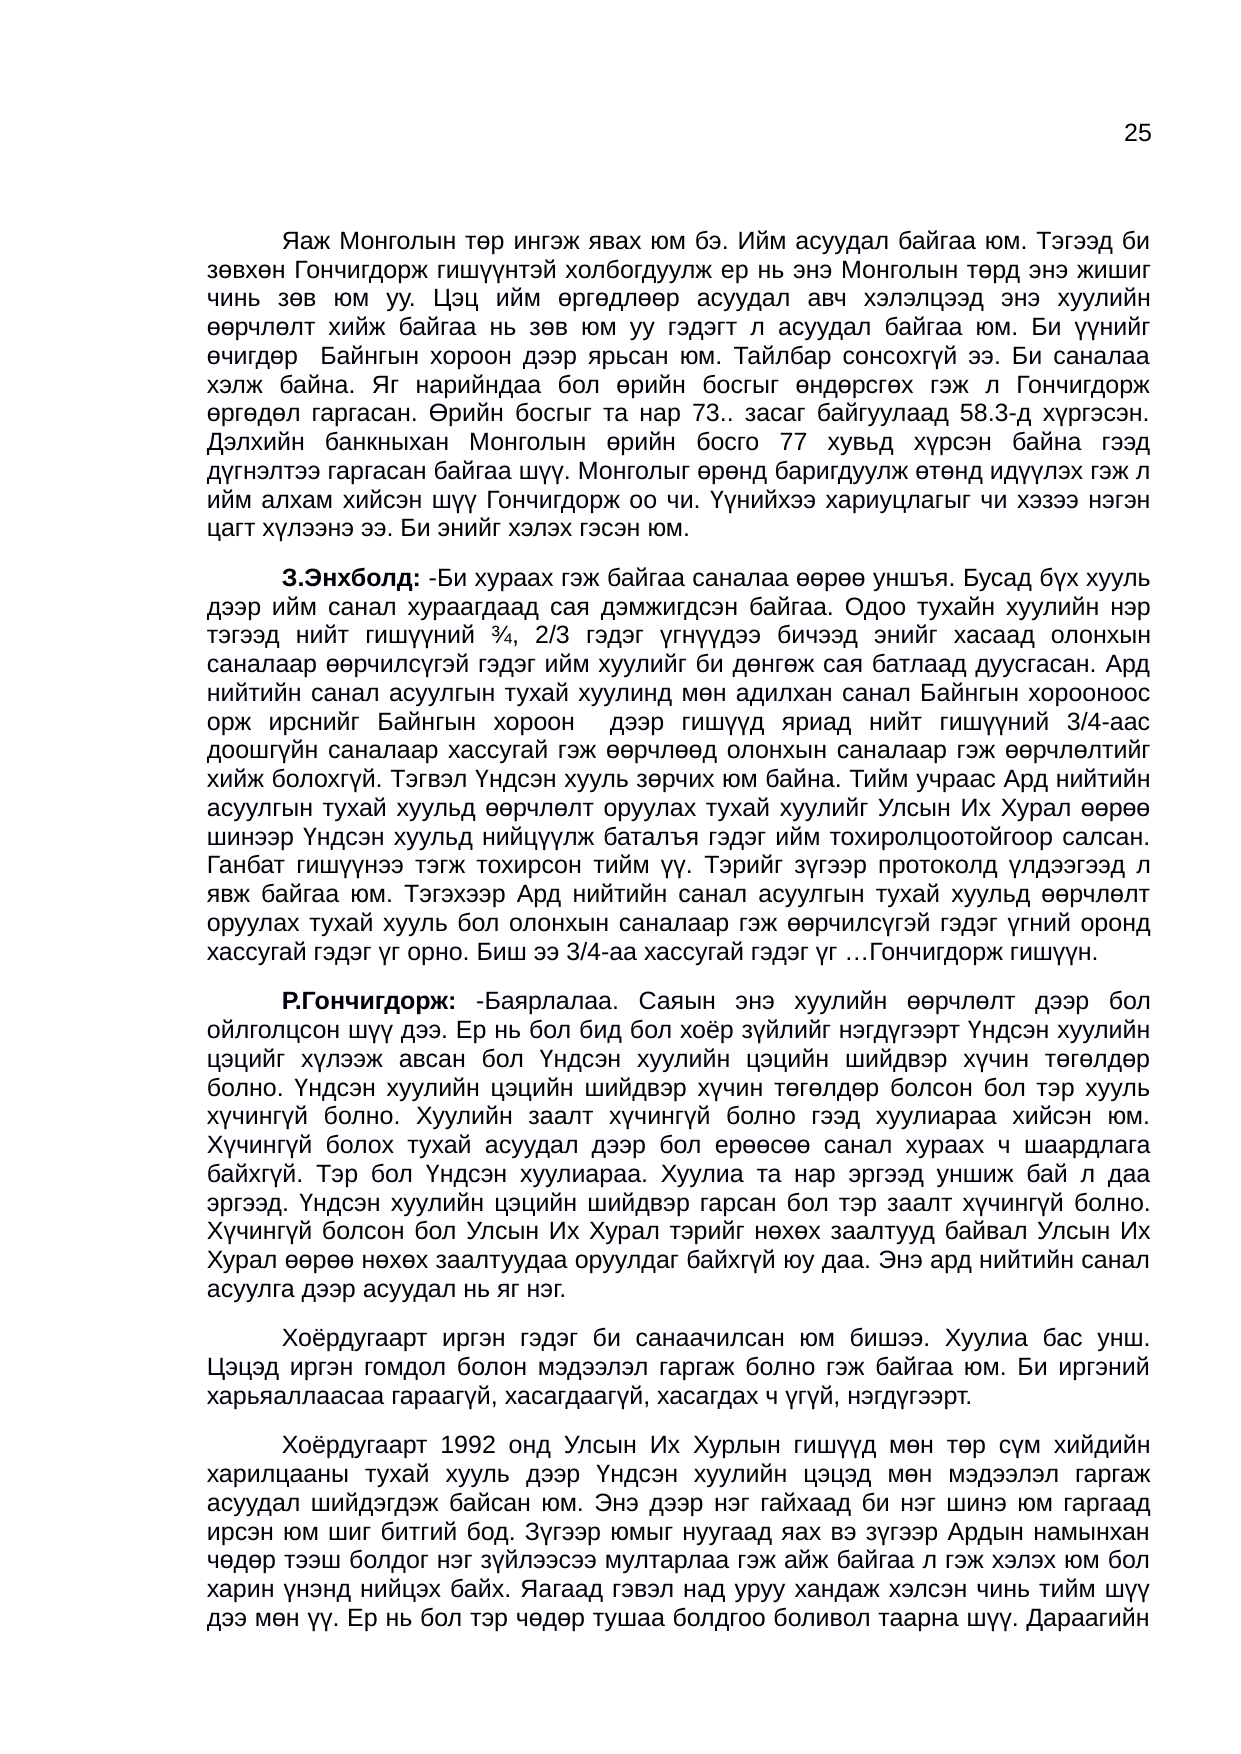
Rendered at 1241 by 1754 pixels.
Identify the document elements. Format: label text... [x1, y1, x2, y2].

text Яаж Монголын төр ингэж явах юм бэ. Ийм асуудал байгаа юм. Тэгээд би зөвхөн Гончигдорж гишүүнтэй холбогдуулж ер нь энэ Монголын төрд энэ жишиг чинь зөв юм уу. Цэц ийм өргөдлөөр асуудал авч хэлэлцээд энэ хуулийн өөрчлөлт хийж байгаа нь зөв юм уу гэдэгт л асуудал байгаа юм. Би үүнийг өчигдөр Байнгын хороон дээр ярьсан юм. Тайлбар сонсохгүй ээ. Би саналаа хэлж байна. Яг нарийндаа бол өрийн босгыг өндөрсгөх гэж л Гончигдорж өргөдөл гаргасан. Өрийн босгыг та нар 73.. засаг байгуулаад 58.3-д хүргэсэн. Дэлхийн банкныхан Монголын өрийн босго 77 хувьд хүрсэн байна гээд дүгнэлтээ гаргасан байгаа шүү. Монголыг өрөнд баригдуулж өтөнд идүүлэх гэж л ийм алхам хийсэн шүү Гончигдорж оо чи. Үүнийхээ хариуцлагыг чи хэзээ нэгэн цагт хүлээнэ ээ. Би энийг хэлэх гэсэн юм. [207, 226, 1152, 542]
text Хоёрдугаарт иргэн гэдэг би санаачилсан юм бишээ. Хуулиа бас унш. Цэцэд иргэн гомдол болон мэдээлэл гаргаж болно гэж байгаа юм. Би иргэний харьяаллаасаа гараагүй, хасагдаагүй, хасагдах ч үгүй, нэгдүгээрт. [207, 1323, 1152, 1409]
text З.Энхболд: -Би хураах гэж байгаа саналаа өөрөө уншъя. Бусад бүх хууль дээр ийм санал хураагдаад сая дэмжигдсэн байгаа. Одоо тухайн хуулийн нэр тэгээд нийт гишүүний ¾, 2/3 гэдэг үгнүүдээ бичээд энийг хасаад олонхын саналаар өөрчилсүгэй гэдэг ийм хуулийг би дөнгөж сая батлаад дуусгасан. Ард нийтийн санал асуулгын тухай хуулинд мөн адилхан санал Байнгын хорооноос орж ирснийг Байнгын хороон дээр гишүүд яриад нийт гишүүний 3/4-аас доошгүйн саналаар хассугай гэж өөрчлөөд олонхын саналаар гэж өөрчлөлтийг хийж болохгүй. Тэгвэл Үндсэн хууль зөрчих юм байна. Тийм учраас Ард нийтийн асуулгын тухай хуульд өөрчлөлт оруулах тухай хуулийг Улсын Их Хурал өөрөө шинээр Үндсэн хуульд нийцүүлж баталъя гэдэг ийм тохиролцоотойгоор салсан. Ганбат гишүүнээ тэгж тохирсон тийм үү. Тэрийг зүгээр протоколд үлдээгээд л явж байгаа юм. Тэгэхээр Ард нийтийн санал асуулгын тухай хуульд өөрчлөлт оруулах тухай хууль бол олонхын саналаар гэж өөрчилсүгэй гэдэг үгний оронд хассугай гэдэг үг орно. Биш ээ 3/4-аа хассугай гэдэг үг …Гончигдорж гишүүн. [207, 563, 1152, 965]
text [207, 1430, 1152, 1632]
text Р.Гончигдорж: -Баярлалаа. Саяын энэ хуулийн өөрчлөлт дээр бол ойлголцсон шүү дээ. Ер нь бол бид бол хоёр зүйлийг нэгдүгээрт Үндсэн хуулийн цэцийг хүлээж авсан бол Үндсэн хуулийн цэцийн шийдвэр хүчин төгөлдөр болно. Үндсэн хуулийн цэцийн шийдвэр хүчин төгөлдөр болсон бол тэр хууль хүчингүй болно. Хуулийн заалт хүчингүй болно гээд хуулиараа хийсэн юм. Хүчингүй болох тухай асуудал дээр бол ерөөсөө санал хураах ч шаардлага байхгүй. Тэр бол Үндсэн хуулиараа. Хуулиа та нар эргээд уншиж бай л даа эргээд. Үндсэн хуулийн цэцийн шийдвэр гарсан бол тэр заалт хүчингүй болно. Хүчингүй болсон бол Улсын Их Хурал тэрийг нөхөх заалтууд байвал Улсын Их Хурал өөрөө нөхөх заалтуудаа оруулдаг байхгүй юу даа. Энэ ард нийтийн санал асуулга дээр асуудал нь яг нэг. [207, 986, 1152, 1302]
